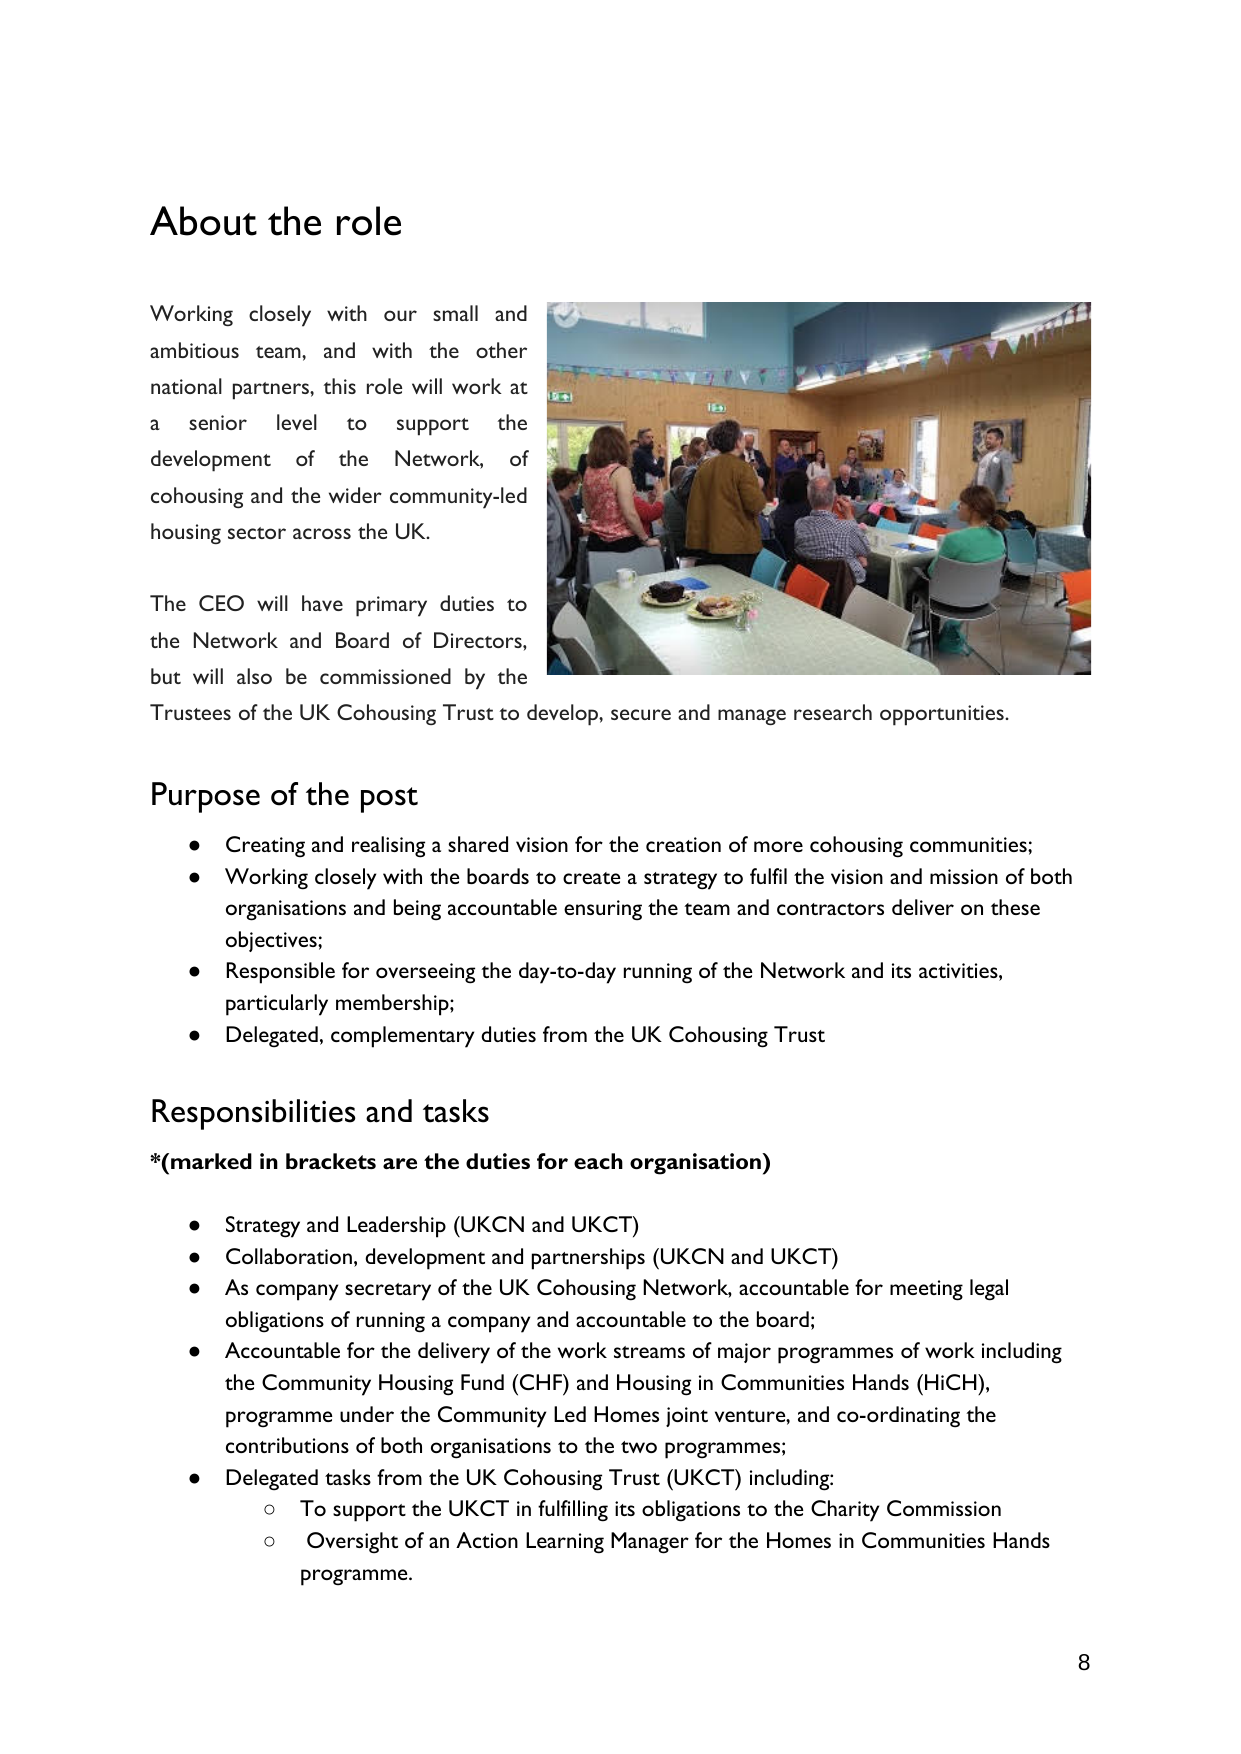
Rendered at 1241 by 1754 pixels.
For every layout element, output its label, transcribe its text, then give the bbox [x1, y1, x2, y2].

subtitle Purpose of the post [150, 770, 1090, 816]
list Strategy and Leadership (UKCN and UKCT) [187, 1209, 1090, 1240]
text *(marked in brackets are the duties for each organisation) [150, 1146, 1090, 1177]
subtitle Responsibilities and tasks [150, 1087, 1090, 1133]
list Oversight of an Action Learning Manager for the Homes in Communities Hands programme. [262, 1524, 1090, 1587]
list Responsible for overseeing the day-to-day running of the Network and its activities, particularly membership; [187, 955, 1090, 1018]
list Creating and realising a shared vision for the creation of more cohousing communities; [187, 829, 1090, 860]
list As company secretary of the UK Cohousing Network, accountable for meeting legal obligations of running a company and accountable to the board; [187, 1272, 1090, 1335]
list Delegated tasks from the UK Cohousing Trust (UKCT) including: [187, 1461, 1090, 1493]
list Delegated, complementary duties from the UK Cohousing Trust [187, 1018, 1090, 1050]
list Collaboration, development and partnerships (UKCN and UKCT) [187, 1240, 1090, 1272]
list Accountable for the delivery of the work streams of major programmes of work including the Community Housing Fund (CHF) and Housing in Communities Hands (HiCH), programme under the Community Led Homes joint venture, and co-ordinating the contributions of both organisations to the two programmes; [187, 1335, 1090, 1461]
picture [546, 302, 1092, 675]
text Working closely with our small and ambitious team, and with the other national partners, this role will work at a senior level to support the development of the Network, of cohousing and the wider community-led housing sector across the UK. [150, 298, 1090, 547]
text The CEO will have primary duties to the Network and Board of Directors, but will also be commissioned by the Trustees of the UK Cohousing Trust to develop, secure and manage research opportunities. [150, 588, 1090, 728]
list Working closely with the boards to create a strategy to fulfil the vision and mission of both organisations and being accountable ensuring the team and contractors deliver on these objectives; [187, 860, 1090, 955]
list To support the UKCT in fulfilling its obligations to the Charity Commission [262, 1493, 1090, 1524]
subtitle About the role [150, 192, 1090, 249]
